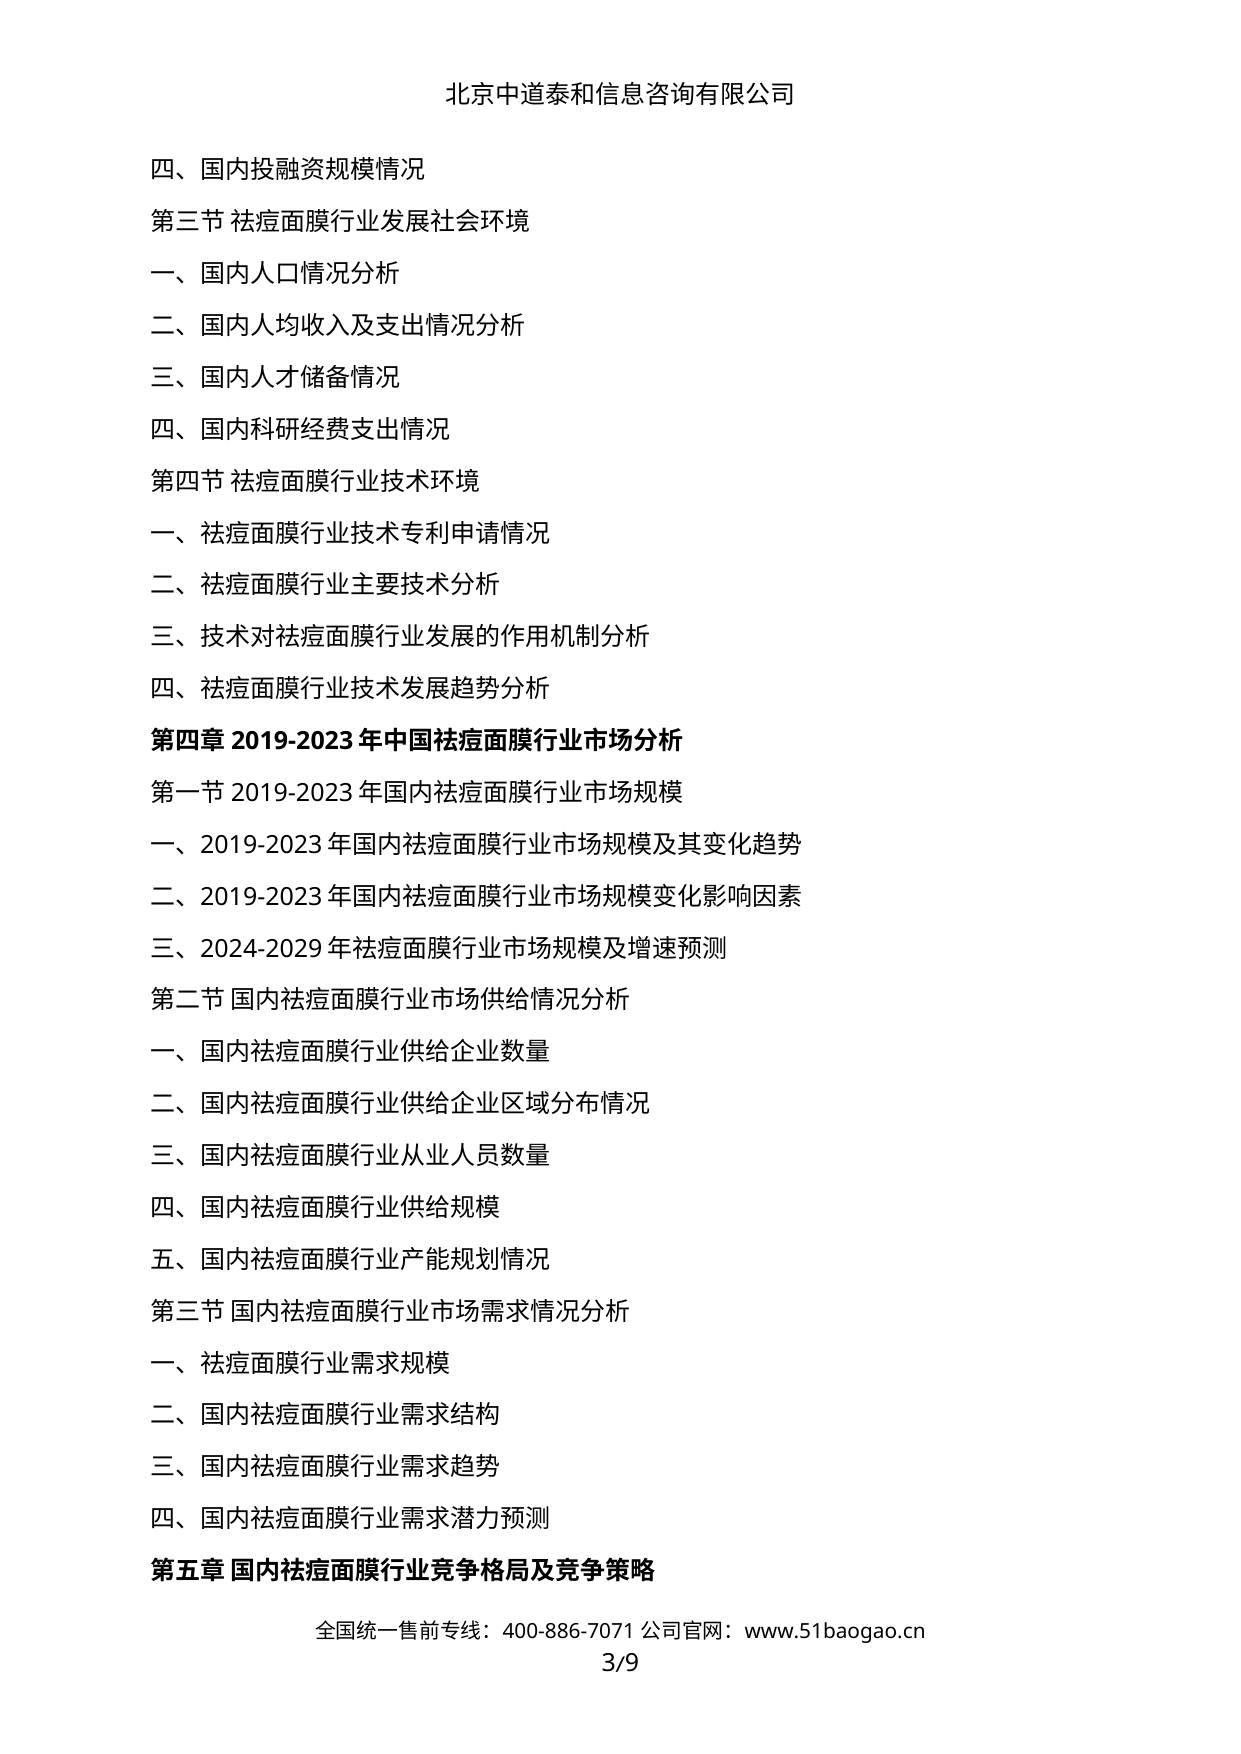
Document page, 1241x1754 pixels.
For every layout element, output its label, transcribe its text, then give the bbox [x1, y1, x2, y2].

text 第三节 祛痘面膜行业发展社会环境 [150, 202, 1090, 238]
text 五、国内祛痘面膜行业产能规划情况 [150, 1239, 1090, 1276]
text 三、国内祛痘面膜行业需求趋势 [150, 1447, 1090, 1483]
text 一、祛痘面膜行业需求规模 [150, 1343, 1090, 1379]
text 三、国内人才储备情况 [150, 357, 1090, 394]
text 第四章 2019-2023年中国祛痘面膜行业市场分析 [150, 721, 1090, 757]
text 一、祛痘面膜行业技术专利申请情况 [150, 513, 1090, 549]
text 四、国内祛痘面膜行业供给规模 [150, 1187, 1090, 1224]
text 一、国内祛痘面膜行业供给企业数量 [150, 1032, 1090, 1068]
text 四、国内投融资规模情况 [150, 150, 1090, 186]
text 二、国内人均收入及支出情况分析 [150, 306, 1090, 342]
text 第三节 国内祛痘面膜行业市场需求情况分析 [150, 1291, 1090, 1327]
text 四、国内科研经费支出情况 [150, 409, 1090, 446]
text 第四节 祛痘面膜行业技术环境 [150, 461, 1090, 497]
text 四、国内祛痘面膜行业需求潜力预测 [150, 1499, 1090, 1535]
text 四、祛痘面膜行业技术发展趋势分析 [150, 669, 1090, 705]
text 三、2024-2029年祛痘面膜行业市场规模及增速预测 [150, 928, 1090, 964]
text 一、国内人口情况分析 [150, 254, 1090, 290]
text 二、国内祛痘面膜行业需求结构 [150, 1395, 1090, 1431]
text 第二节 国内祛痘面膜行业市场供给情况分析 [150, 980, 1090, 1016]
text 二、祛痘面膜行业主要技术分析 [150, 565, 1090, 601]
text 一、2019-2023年国内祛痘面膜行业市场规模及其变化趋势 [150, 824, 1090, 861]
text 二、2019-2023年国内祛痘面膜行业市场规模变化影响因素 [150, 876, 1090, 912]
text 三、技术对祛痘面膜行业发展的作用机制分析 [150, 617, 1090, 653]
text 二、国内祛痘面膜行业供给企业区域分布情况 [150, 1084, 1090, 1120]
text 三、国内祛痘面膜行业从业人员数量 [150, 1136, 1090, 1172]
text 第一节 2019-2023年国内祛痘面膜行业市场规模 [150, 772, 1090, 809]
text 第五章 国内祛痘面膜行业竞争格局及竞争策略 [150, 1551, 1090, 1587]
